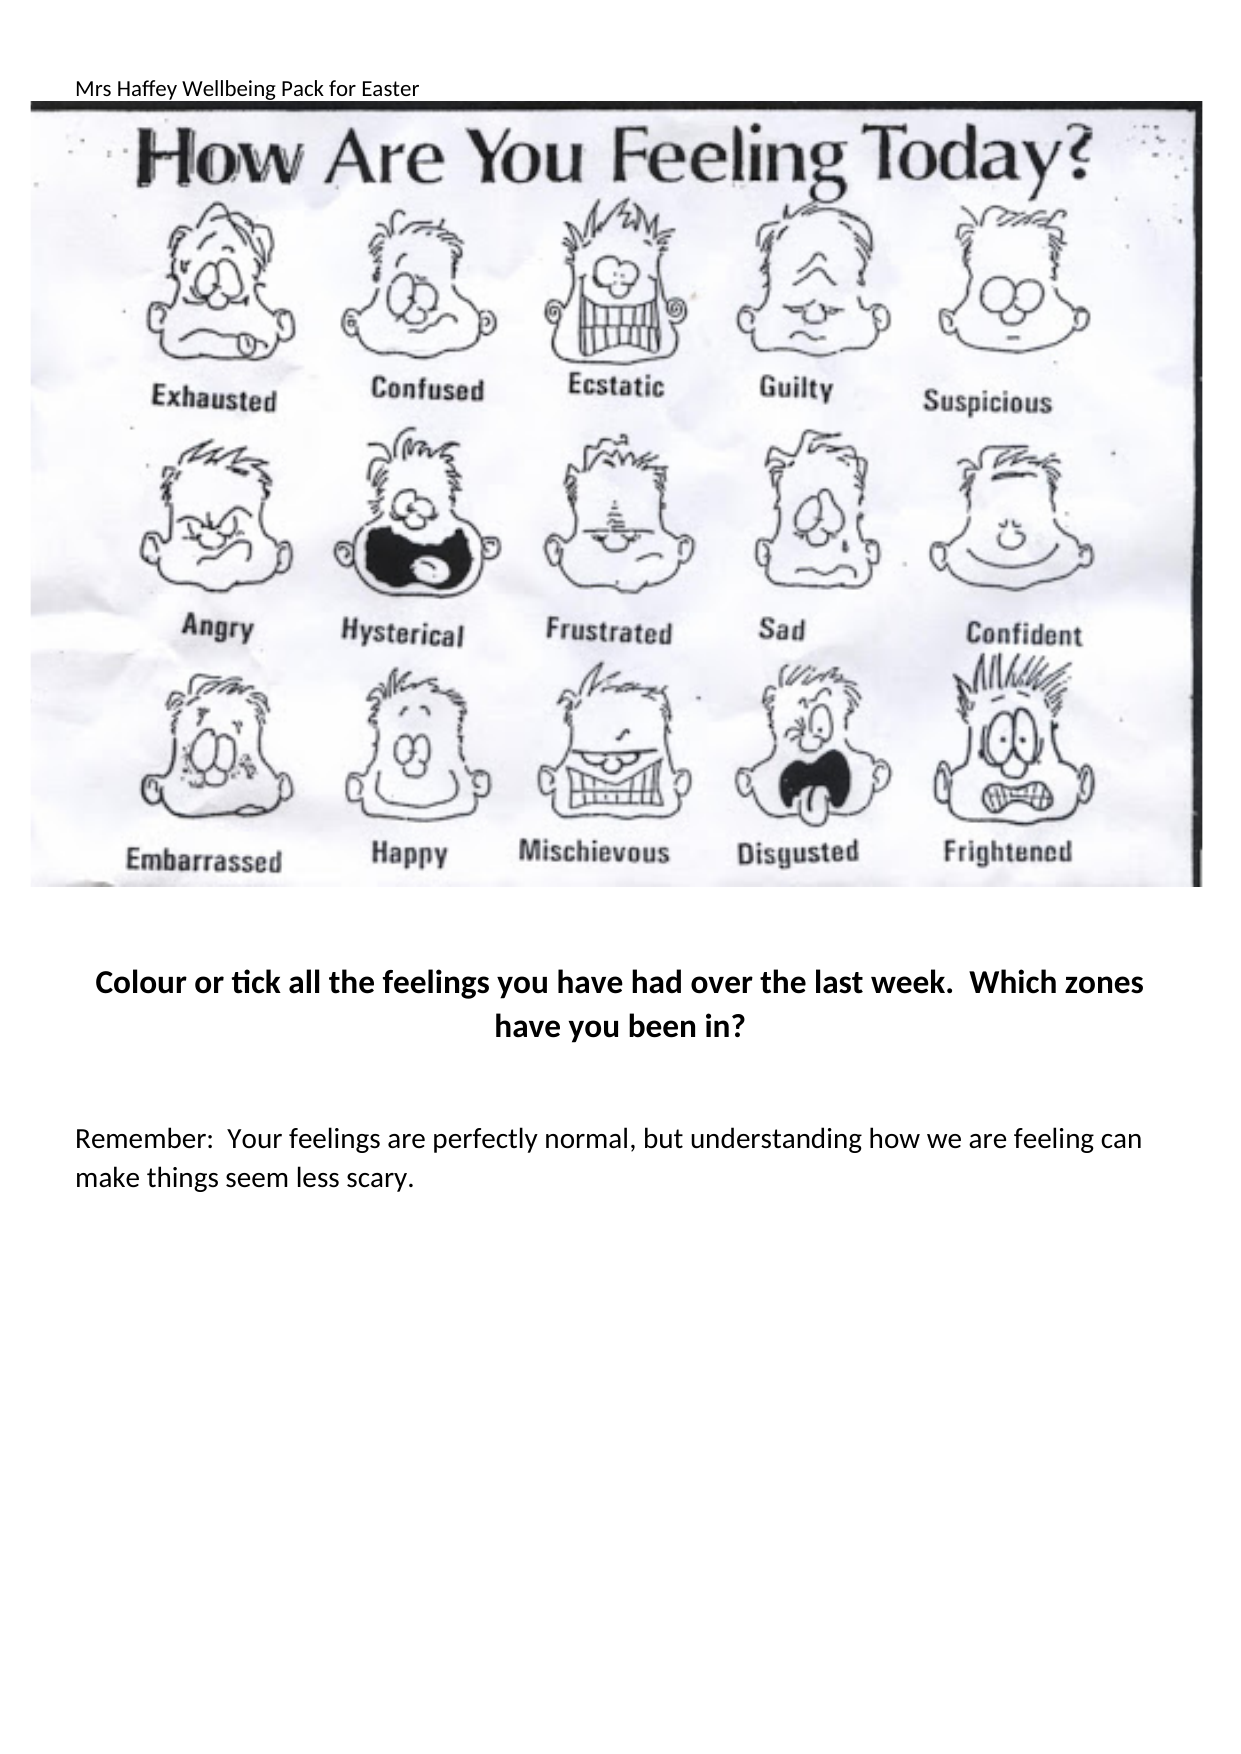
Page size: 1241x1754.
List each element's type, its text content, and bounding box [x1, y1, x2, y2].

text Remember: Your feelings are perfectly normal, but understanding how we are feeling can make things seem less scary. [75, 1121, 1165, 1195]
picture [30, 101, 1203, 887]
text Colour or tick all the feelings you have had over the last week. Which zones have you been in? [75, 961, 1165, 1046]
